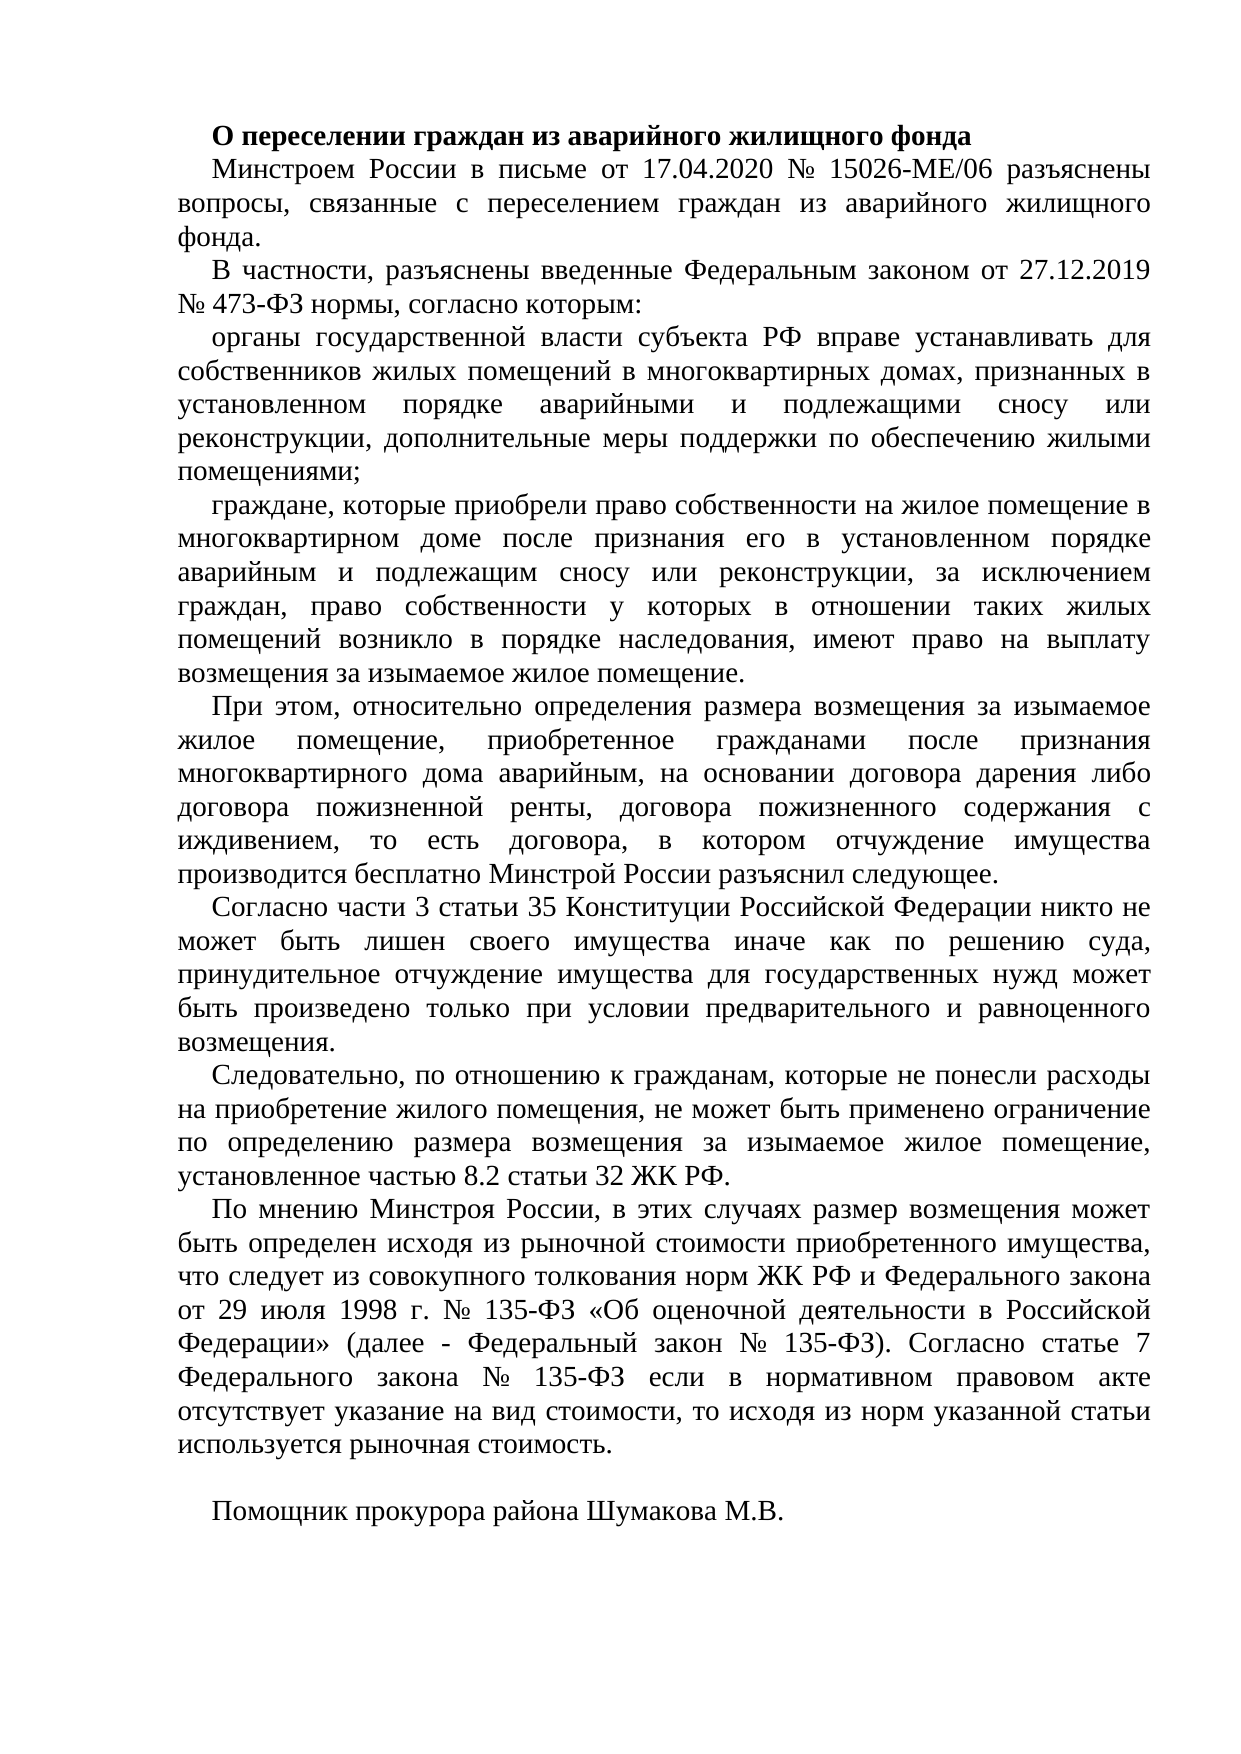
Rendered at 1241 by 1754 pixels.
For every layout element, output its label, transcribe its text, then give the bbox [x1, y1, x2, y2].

text Помощник прокурора района Шумакова М.В. [177, 1493, 1152, 1527]
text В частности, разъяснены введенные Федеральным законом от 27.12.2019 № 473-ФЗ нормы, согласно которым: [177, 252, 1152, 319]
text граждане, которые приобрели право собственности на жилое помещение в многоквартирном доме после признания его в установленном порядке аварийным и подлежащим сносу или реконструкции, за исключением граждан, право собственности у которых в отношении таких жилых помещений возникло в порядке наследования, имеют право на выплату возмещения за изымаемое жилое помещение. [177, 487, 1152, 688]
text Минстроем России в письме от 17.04.2020 № 15026-МЕ/06 разъяснены вопросы, связанные с переселением граждан из аварийного жилищного фонда. [177, 152, 1152, 252]
text По мнению Минстроя России, в этих случаях размер возмещения может быть определен исходя из рыночной стоимости приобретенного имущества, что следует из совокупного толкования норм ЖК РФ и Федерального закона от 29 июля 1998 г. № 135-ФЗ «Об оценочной деятельности в Российской Федерации» (далее - Федеральный закон № 135-ФЗ). Согласно статье 7 Федерального закона № 135-ФЗ если в нормативном правовом акте отсутствует указание на вид стоимости, то исходя из норм указанной статьи используется рыночная стоимость. [177, 1191, 1152, 1460]
text органы государственной власти субъекта РФ вправе устанавливать для собственников жилых помещений в многоквартирных домах, признанных в установленном порядке аварийными и подлежащими сносу или реконструкции, дополнительные меры поддержки по обеспечению жилыми помещениями; [177, 319, 1152, 487]
text Согласно части 3 статьи 35 Конституции Российской Федерации никто не может быть лишен своего имущества иначе как по решению суда, принудительное отчуждение имущества для государственных нужд может быть произведено только при условии предварительного и равноценного возмещения. [177, 889, 1152, 1057]
text О переселении граждан из аварийного жилищного фонда [177, 118, 1152, 152]
text При этом, относительно определения размера возмещения за изымаемое жилое помещение, приобретенное гражданами после признания многоквартирного дома аварийным, на основании договора дарения либо договора пожизненной ренты, договора пожизненного содержания с иждивением, то есть договора, в котором отчуждение имущества производится бесплатно Минстрой России разъяснил следующее. [177, 688, 1152, 889]
text Следовательно, по отношению к гражданам, которые не понесли расходы на приобретение жилого помещения, не может быть применено ограничение по определению размера возмещения за изымаемое жилое помещение, установленное частью 8.2 статьи 32 ЖК РФ. [177, 1057, 1152, 1191]
